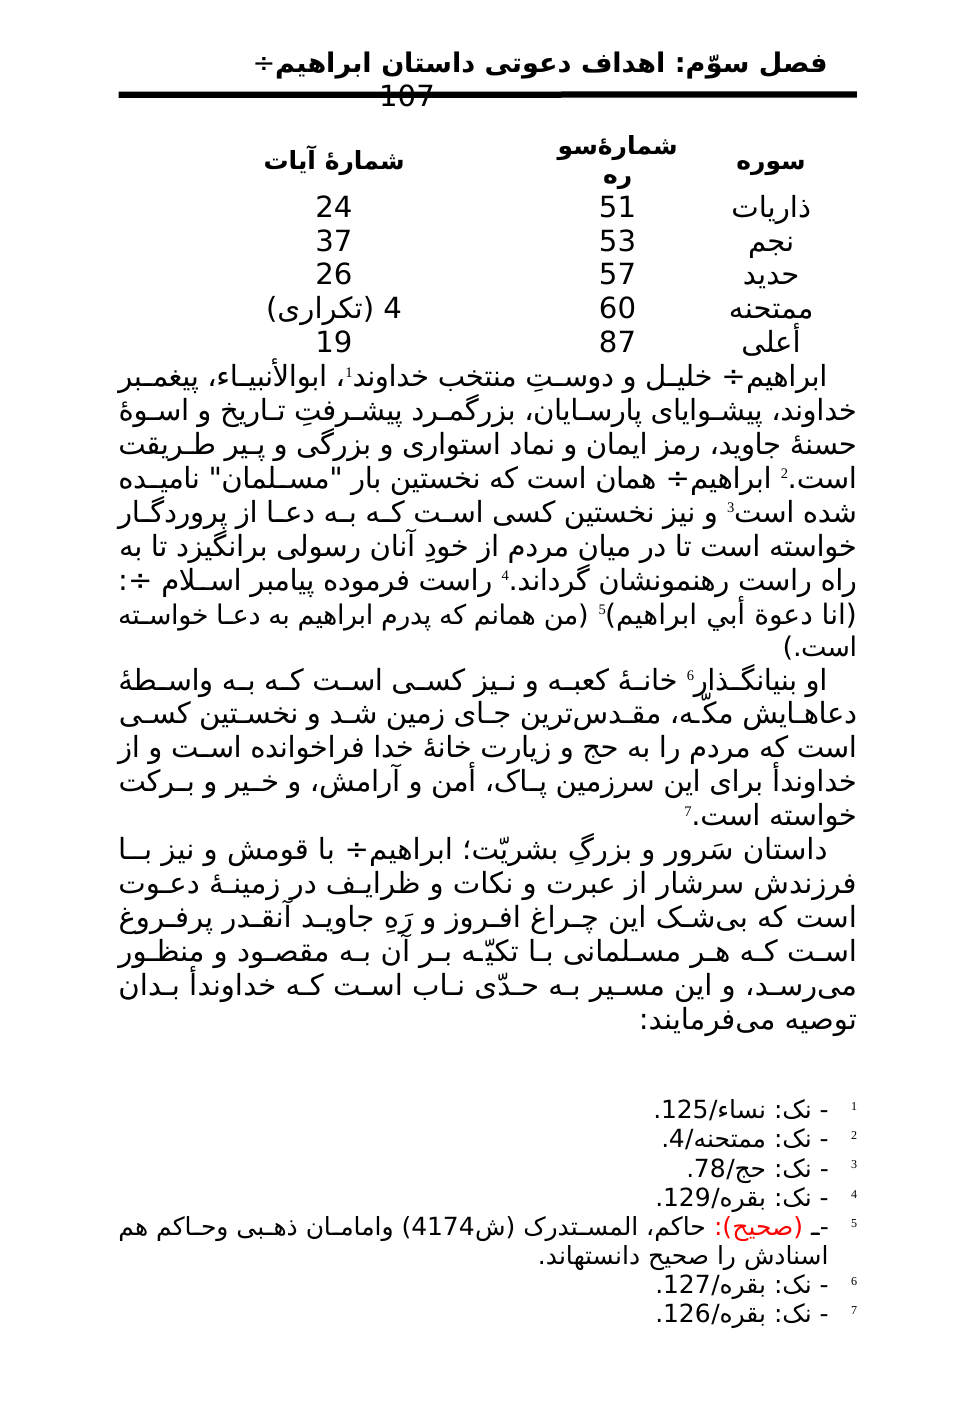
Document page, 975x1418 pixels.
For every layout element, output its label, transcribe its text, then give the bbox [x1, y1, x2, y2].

table_cell 4 (تکراری) [127, 292, 541, 326]
table_cell 60 [541, 292, 694, 326]
text داستان سَرور و بزرگِ بشریّت؛ ابراهیم÷ با قومش و نیز با فرزندش سرشار از عبرت و نکات و ظرایف در زمینۀ دعوت است که بی‌شک این چراغ افروز و رَهِ جاوید آنقدر پرفروغ است که هر مسلمانی با تکیّه بر آن به مقصود و منظور می‌رسد، و این مسیر به حدّی ناب است که خداوندأ بدان توصیه می‌فرمایند: [118, 833, 857, 1036]
table_header شمارۀسوره [541, 132, 694, 190]
table_cell نجم [694, 224, 848, 258]
table_cell 26 [127, 258, 541, 292]
table_cell ذاریات [694, 190, 848, 224]
table_header سوره [694, 132, 848, 190]
table_cell 19 [127, 326, 541, 360]
table_cell 24 [127, 190, 541, 224]
table_cell 87 [541, 326, 694, 360]
table_cell 53 [541, 224, 694, 258]
table_cell 57 [541, 258, 694, 292]
table_cell 51 [541, 190, 694, 224]
table_cell ممتحنه [694, 292, 848, 326]
table_cell حدید [694, 258, 848, 292]
table_cell 37 [127, 224, 541, 258]
text او بنیانگذار خانۀ کعبه و نیز کسی است که به واسطۀ دعاهایش مکّه، مقدس‌ترین جای زمین شد و نخستین کسی است که مردم را به حج و زیارت خانۀ خدا فراخوانده است و از خداوندأ برای این سرزمین پاک، أمن و آرامش، و خیر و برکت خواسته است. [118, 663, 857, 833]
table_cell أعلی [694, 326, 848, 360]
text ابراهیم÷ خلیل و دوستِ منتخب خداوند، ابوالأنبیاء، پیغمبر خداوند، پیشوایای پارسایان، بزرگمرد پیشرفتِ تاریخ و اسوۀ حسنۀ جاوید، رمز ایمان و نماد استواری و بزرگی و پیر طریقت است. ابراهیم÷ همان است که نخستین بار "مسلمان" نامیده شده است و نیز نخستین کسی است که به دعا از پروردگار خواسته است تا در میان مردم از خودِ آنان رسولی برانگیزد تا به راه راست رهنمونشان گرداند. راست فرموده پیامبر اسلام ÷: (انا دعوة أبي ابراهیم) (من همانم که پدرم ابراهیم به دعا خواسته است.) [118, 360, 857, 663]
table_header شمارۀ آیات [127, 132, 541, 190]
